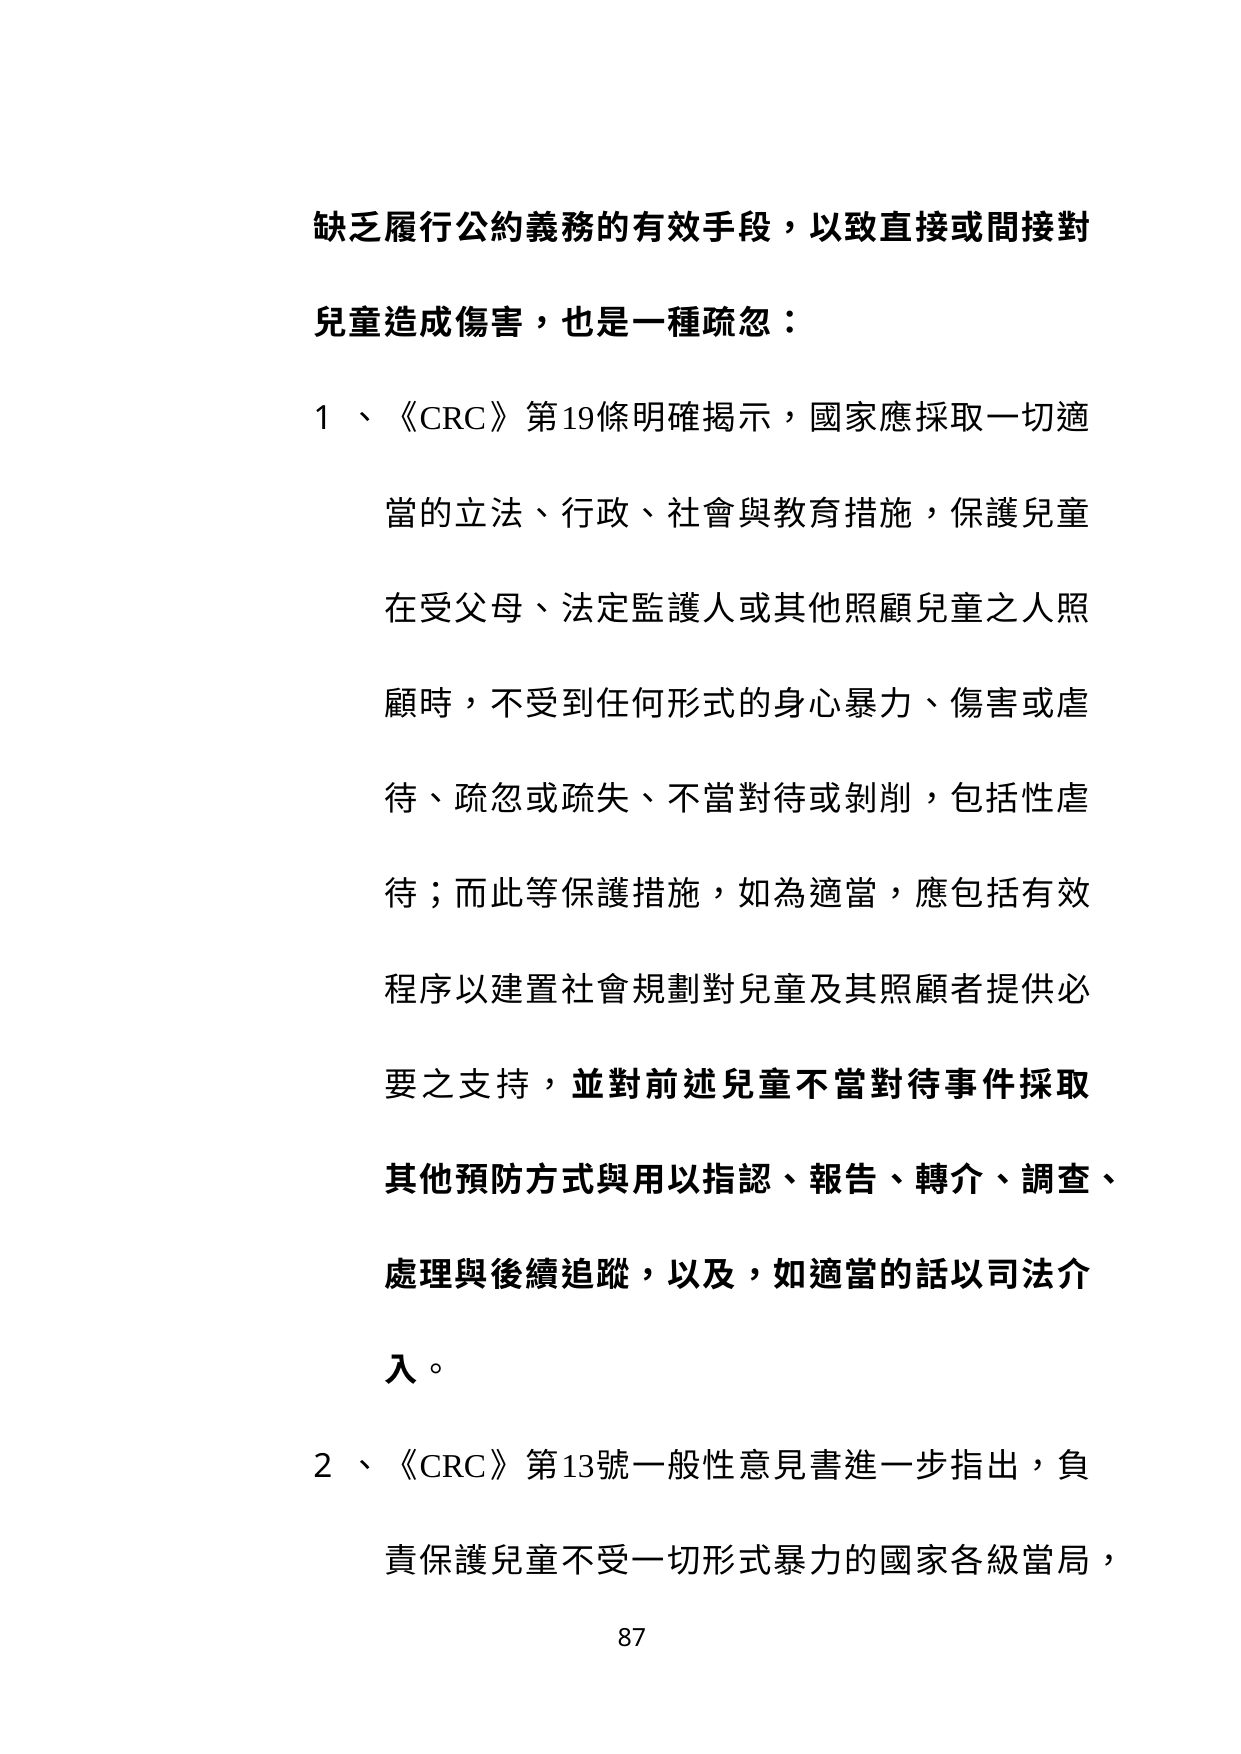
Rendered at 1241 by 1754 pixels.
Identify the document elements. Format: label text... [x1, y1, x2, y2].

subtitle 《CRC》第13號一般性意見書進一步指出，負責保護兒童不受一切形式暴力的國家各級當局，若缺乏履行公約義務的有效手段，包括未能通過或修訂法令規定、執行不夠充分與欠缺評估、提供資源不足、預防與查明能力不足，以致直接或間接對兒童造成傷害，也是一種疏忽。 [296, 1415, 1092, 1605]
subtitle 《CRC》明確揭示，國家應採取一切適當的措施，保護兒童不受到任何形式的暴力、傷害或虐待等，而所謂的「適當保護措施」，除了應包括預防，還有用以指認、報告、轉介、調查、處理、後續追蹤，以及以司法介入；倘若國家各級當局缺乏履行公約義務的有效手段，以致直接或間接對兒童造成傷害，也是一種疏忽： [242, 177, 1092, 368]
subtitle 《CRC》第19條明確揭示，國家應採取一切適當的立法、行政、社會與教育措施，保護兒童在受父母、法定監護人或其他照顧兒童之人照顧時，不受到任何形式的身心暴力、傷害或虐待、疏忽或疏失、不當對待或剝削，包括性虐待；而此等保護措施，如為適當，應包括有效程序以建置社會規劃對兒童及其照顧者提供必要之支持，並對前述兒童不當對待事件採取其他預防方式與用以指認、報告、轉介、調查、處理與後續追蹤，以及，如適當的話以司法介入。 [296, 368, 1092, 1415]
